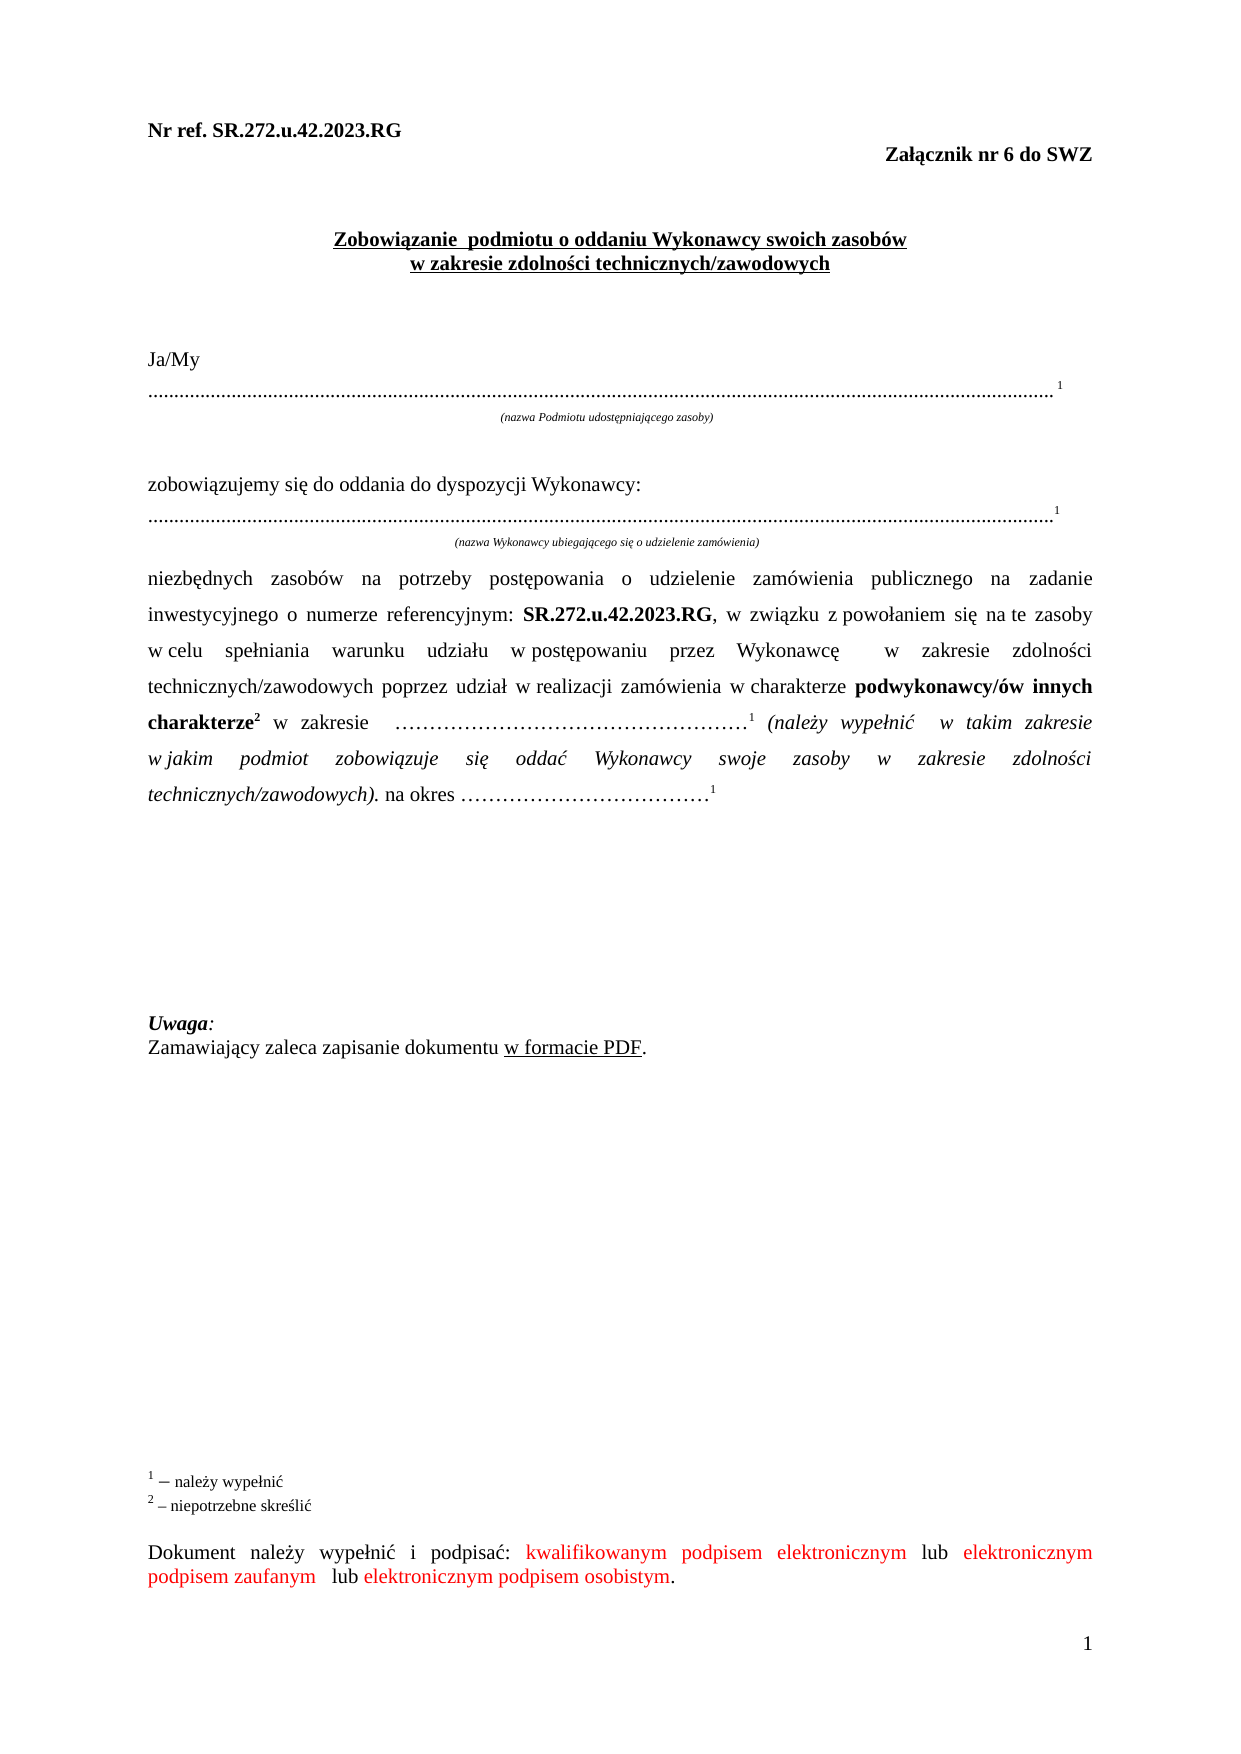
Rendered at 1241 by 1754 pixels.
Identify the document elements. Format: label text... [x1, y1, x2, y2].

text Nr ref. SR.272.u.42.2023.RG [148, 118, 1093, 142]
text ..............................................................................................................................................................................1 [148, 503, 1066, 527]
text (nazwa Wykonawcy ubiegającego się o udzielenie zamówienia) [148, 535, 1066, 559]
text niezbędnych zasobów na potrzeby postępowania o udzielenie zamówienia publicznego na zadanie inwestycyjnego o numerze referencyjnym: SR.272.u.42.2023.RG, w związku z powołaniem się na te zasoby w celu spełniania warunku udziału w postępowaniu przez Wykonawcę w zakresie zdolności technicznych/zawodowych poprzez udział w realizacji zamówienia w charakterze podwykonawcy/ów innych charakterze2 w zakresie ……………………………………………1 (należy wypełnić w takim zakresie w jakim podmiot zobowiązuje się oddać Wykonawcy swoje zasoby w zakresie zdolności technicznych/zawodowych). na okres ………………………………1 [148, 566, 1093, 806]
text .............................................................................................................................................................................. 1 [148, 378, 1066, 402]
text zobowiązujemy się do oddania do dyspozycji Wykonawcy: [148, 472, 1066, 496]
text Zamawiający zaleca zapisanie dokumentu w formacie PDF. [148, 1035, 1093, 1059]
text Załącznik nr 6 do SWZ [148, 142, 1093, 166]
text 2 – niepotrzebne skreślić [148, 1492, 1093, 1516]
text Uwaga: [148, 1011, 1093, 1035]
text (nazwa Podmiotu udostępniającego zasoby) [148, 410, 1066, 434]
text 1 – należy wypełnić [148, 1468, 1093, 1492]
text Dokument należy wypełnić i podpisać: kwalifikowanym podpisem elektronicznym lub elektronicznym podpisem zaufanym lub elektronicznym podpisem osobistym. [148, 1540, 1093, 1588]
text Zobowiązanie podmiotu o oddaniu Wykonawcy swoich zasobów [148, 227, 1093, 251]
text Ja/My [148, 347, 1066, 371]
text w zakresie zdolności technicznych/zawodowych [148, 251, 1093, 275]
